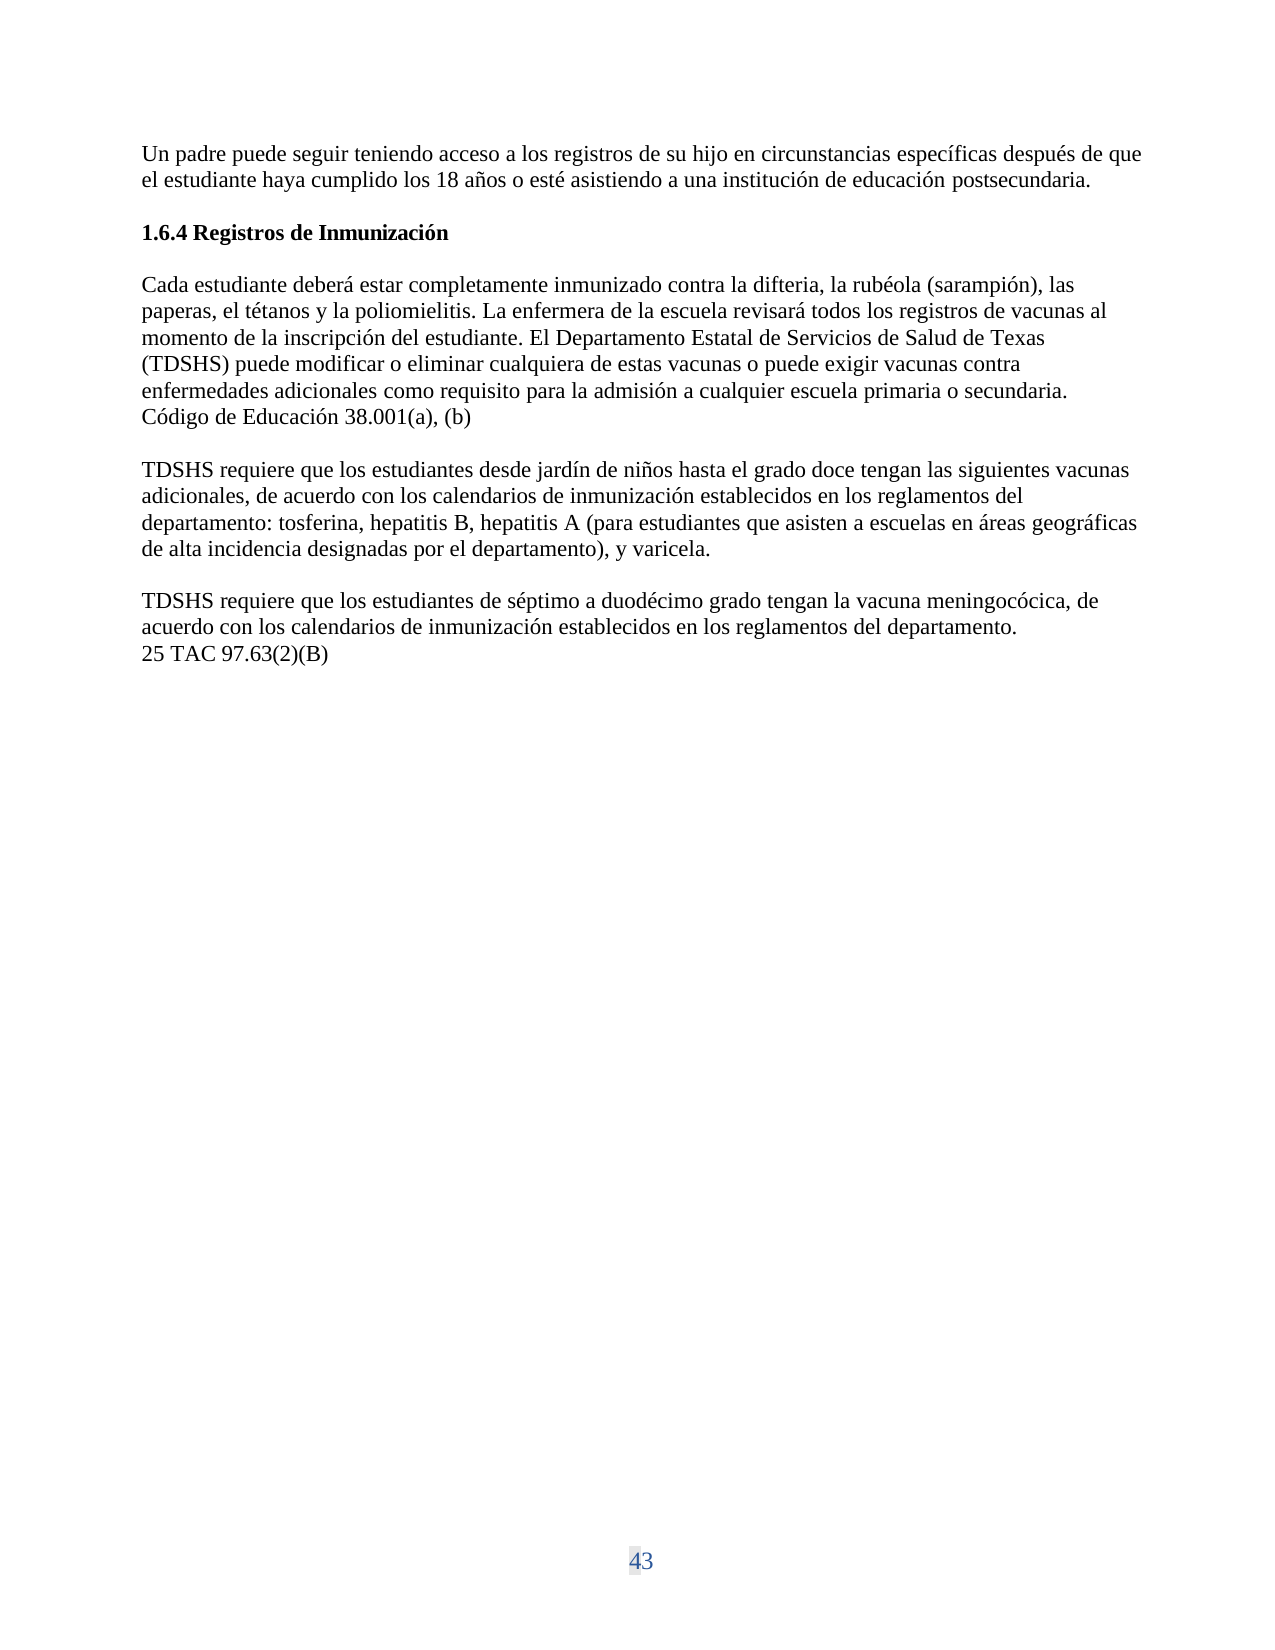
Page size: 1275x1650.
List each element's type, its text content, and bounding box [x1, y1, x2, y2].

text TDSHS requiere que los estudiantes de séptimo a duodécimo grado tengan la vacuna meningocócica, de acuerdo con los calendarios de inmunización establecidos en los reglamentos del departamento. [141, 588, 1123, 639]
subtitle Registros de Inmunización [141, 219, 1164, 245]
text Cada estudiante deberá estar completamente inmunizado contra la difteria, la rubéola (sarampión), las paperas, el tétanos y la poliomielitis. La enfermera de la escuela revisará todos los registros de vacunas al momento de la inscripción del estudiante. El Departamento Estatal de Servicios de Salud de Texas (TDSHS) puede modificar o eliminar cualquiera de estas vacunas o puede exigir vacunas contra enfermedades adicionales como requisito para la admisión a cualquier escuela primaria o secundaria. Código de Educación 38.001(a), (b) [141, 271, 1138, 429]
text Un padre puede seguir teniendo acceso a los registros de su hijo en circunstancias específicas después de que el estudiante haya cumplido los 18 años o esté asistiendo a una institución de educación postsecundaria. [141, 139, 1142, 192]
text 25 TAC 97.63(2)(B) [141, 640, 1164, 666]
text TDSHS requiere que los estudiantes desde jardín de niños hasta el grado doce tengan las siguientes vacunas adicionales, de acuerdo con los calendarios de inmunización establecidos en los reglamentos del departamento: tosferina, hepatitis B, hepatitis A (para estudiantes que asisten a escuelas en áreas geográficas de alta incidencia designadas por el departamento), y varicela. [141, 456, 1138, 561]
